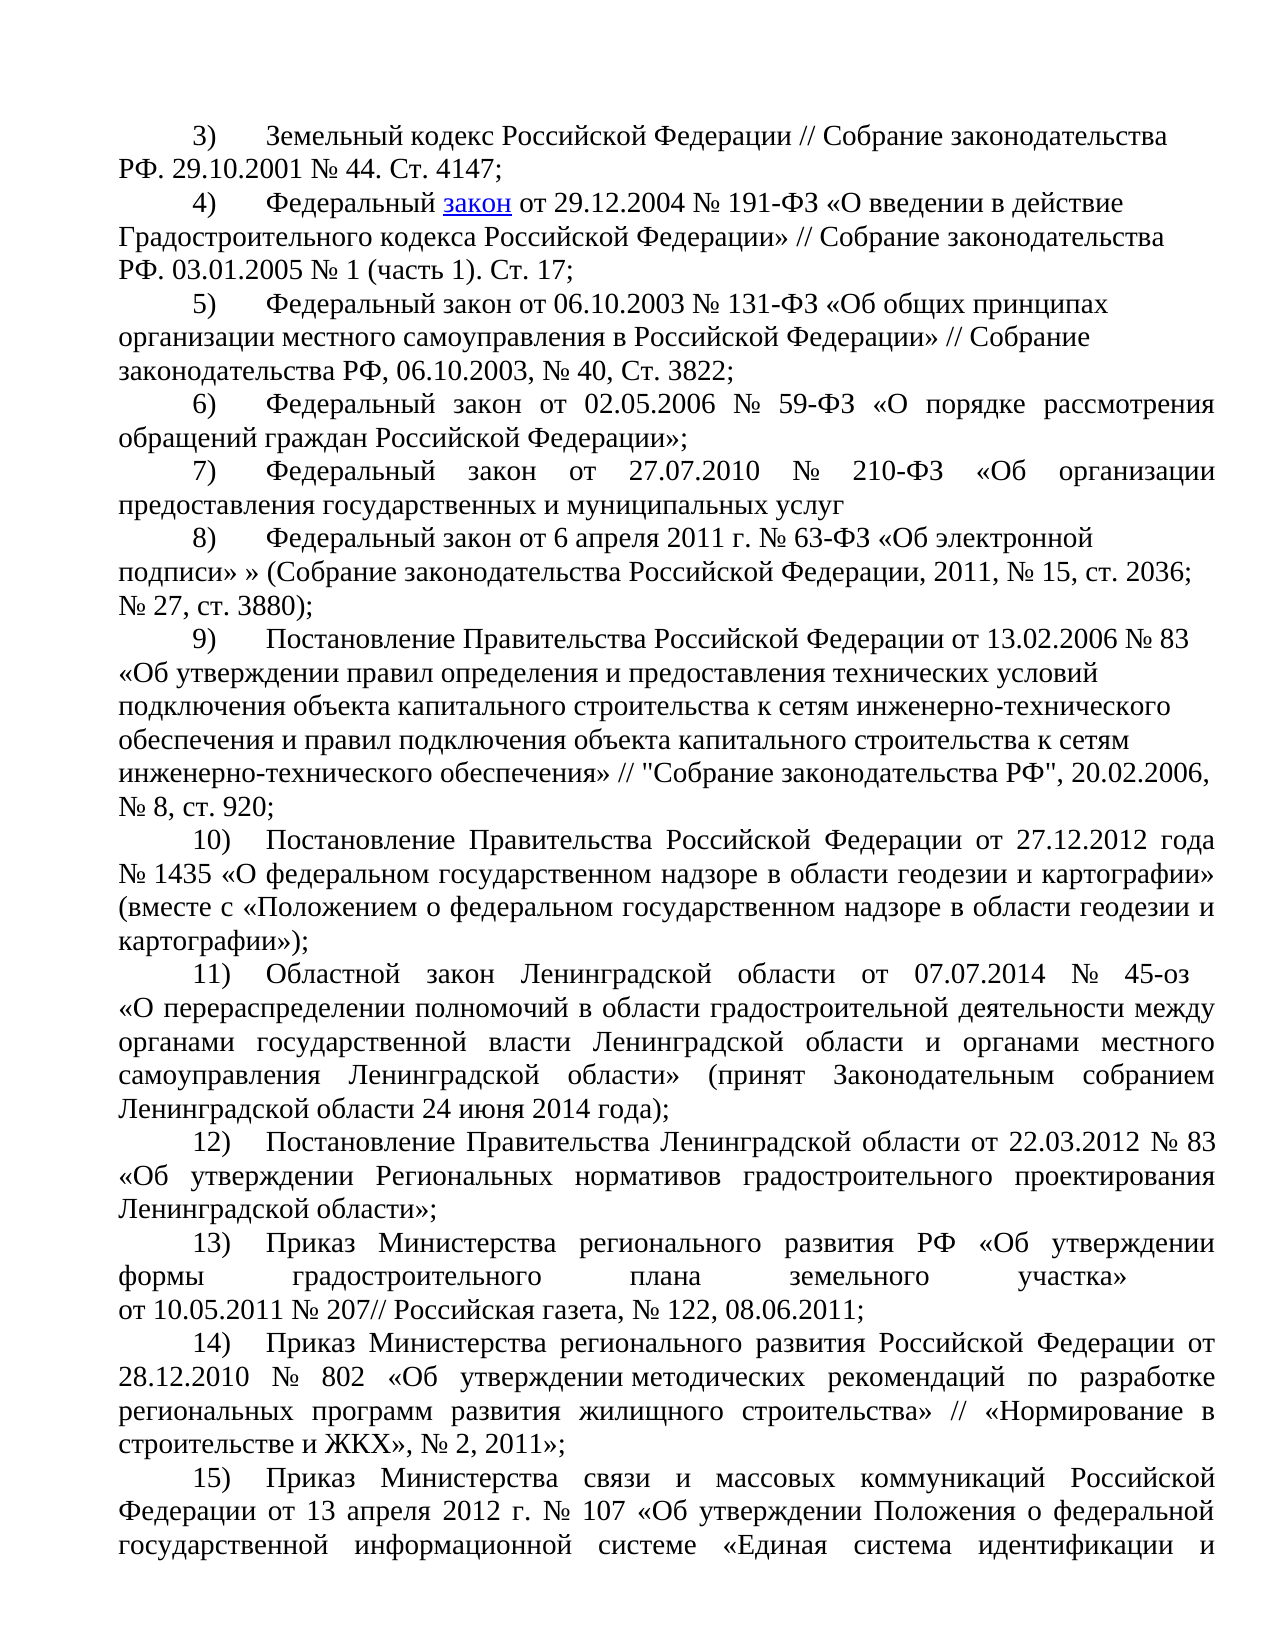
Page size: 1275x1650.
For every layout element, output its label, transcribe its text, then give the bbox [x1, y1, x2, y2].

list Федеральный закон от 27.07.2010 № 210-ФЗ «Об организации предоставления государственных и муниципальных услуг [118, 453, 1216, 521]
list Приказ Министерства регионального развития РФ «Об утверждении формы градостроительного плана земельного участка» от 10.05.2011 № 207// Российская газета, № 122, 08.06.2011; [118, 1225, 1216, 1326]
list Областной закон Ленинградской области от 07.07.2014 № 45-оз «О перераспределении полномочий в области градостроительной деятельности между органами государственной власти Ленинградской области и органами местного самоуправления Ленинградской области» (принят Законодательным собранием Ленинградской области 24 июня 2014 года); [118, 957, 1216, 1124]
list Приказ Министерства регионального развития Российской Федерации от 28.12.2010 № 802 «Об утверждении методических рекомендаций по разработке региональных программ развития жилищного строительства» // «Нормирование в строительстве и ЖКХ», № 2, 2011»; [118, 1326, 1216, 1460]
list Федеральный закон от 06.10.2003 № 131-ФЗ «Об общих принципах организации местного самоуправления в Российской Федерации» // Собрание законодательства РФ, 06.10.2003, № 40, Ст. 3822; [118, 286, 1216, 386]
list Федеральный закон от 02.05.2006 № 59-ФЗ «О порядке рассмотрения обращений граждан Российской Федерации»; [118, 386, 1216, 453]
list Федеральный закон от 6 апреля 2011 г. № 63-ФЗ «Об электронной подписи» » (Собрание законодательства Российской Федерации, 2011, № 15, ст. 2036; № 27, ст. 3880); [118, 521, 1216, 621]
list Федеральный закон от 29.12.2004 № 191-ФЗ «О введении в действие Градостроительного кодекса Российской Федерации» // Собрание законодательства РФ. 03.01.2005 № 1 (часть 1). Ст. 17; [118, 185, 1216, 286]
list Земельный кодекс Российской Федерации // Собрание законодательства РФ. 29.10.2001 № 44. Ст. 4147; [118, 118, 1216, 185]
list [118, 1460, 1216, 1560]
list Постановление Правительства Российской Федерации от 27.12.2012 года № 1435 «О федеральном государственном надзоре в области геодезии и картографии» (вместе с «Положением о федеральном государственном надзоре в области геодезии и картографии»); [118, 822, 1216, 957]
list Постановление Правительства Ленинградской области от 22.03.2012 № 83 «Об утверждении Региональных нормативов градостроительного проектирования Ленинградской области»; [118, 1124, 1216, 1225]
list Постановление Правительства Российской Федерации от 13.02.2006 № 83 «Об утверждении правил определения и предоставления технических условий подключения объекта капитального строительства к сетям инженерно-технического обеспечения и правил подключения объекта капитального строительства к сетям инженерно-технического обеспечения» // "Собрание законодательства РФ", 20.02.2006, № 8, ст. 920; [118, 621, 1216, 822]
